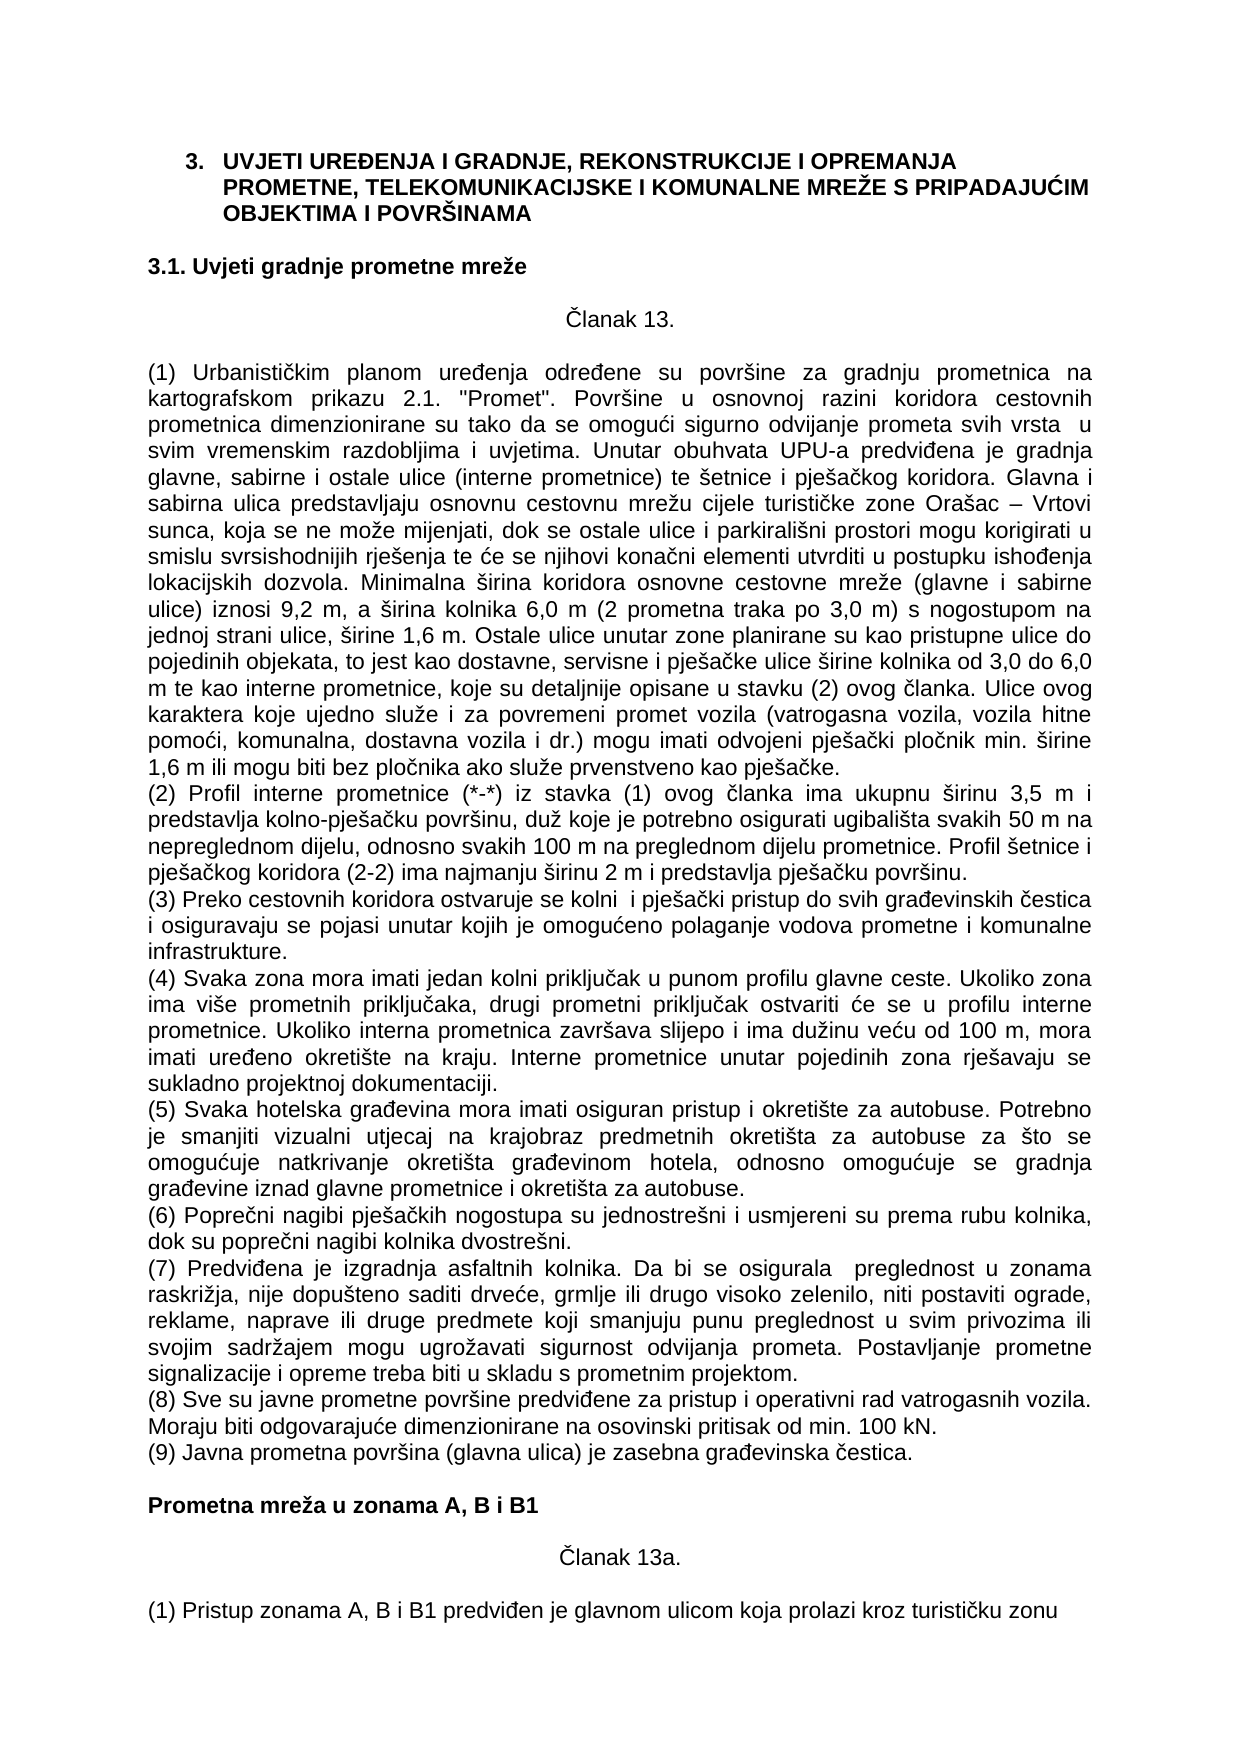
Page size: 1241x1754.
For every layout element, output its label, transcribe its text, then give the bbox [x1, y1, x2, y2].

text (2) Profil interne prometnice (*-*) iz stavka (1) ovog članka ima ukupnu širinu 3,5 m i predstavlja kolno-pješačku površinu, duž koje je potrebno osigurati ugibališta svakih 50 m na nepreglednom dijelu, odnosno svakih 100 m na preglednom dijelu prometnice. Profil šetnice i pješačkog koridora (2-2) ima najmanju širinu 2 m i predstavlja pješačku površinu. [148, 780, 1093, 886]
text (4) Svaka zona mora imati jedan kolni priključak u punom profilu glavne ceste. Ukoliko zona ima više prometnih priključaka, drugi prometni priključak ostvariti će se u profilu interne prometnice. Ukoliko interna prometnica završava slijepo i ima dužinu veću od 100 m, mora imati uređeno okretište na kraju. Interne prometnice unutar pojedinih zona rješavaju se sukladno projektnoj dokumentaciji. [148, 964, 1093, 1096]
text (5) Svaka hotelska građevina mora imati osiguran pristup i okretište za autobuse. Potrebno je smanjiti vizualni utjecaj na krajobraz predmetnih okretišta za autobuse za što se omogućuje natkrivanje okretišta građevinom hotela, odnosno omogućuje se gradnja građevine iznad glavne prometnice i okretišta za autobuse. [148, 1096, 1093, 1202]
text (6) Poprečni nagibi pješačkih nogostupa su jednostrešni i usmjereni su prema rubu kolnika, dok su poprečni nagibi kolnika dvostrešni. [148, 1202, 1093, 1254]
text Članak 13a. [148, 1544, 1093, 1571]
text 3.1. Uvjeti gradnje prometne mreže [148, 253, 1093, 279]
text (3) Preko cestovnih koridora ostvaruje se kolni i pješački pristup do svih građevinskih čestica i osiguravaju se pojasi unutar kojih je omogućeno polaganje vodova prometne i komunalne infrastrukture. [148, 886, 1093, 964]
text (1) Pristup zonama A, B i B1 predviđen je glavnom ulicom koja prolazi kroz turističku zonu [148, 1597, 1093, 1623]
text (1) Urbanističkim planom uređenja određene su površine za gradnju prometnica na kartografskom prikazu 2.1. "Promet". Površine u osnovnoj razini koridora cestovnih prometnica dimenzionirane su tako da se omogući sigurno odvijanje prometa svih vrsta u svim vremenskim razdobljima i uvjetima. Unutar obuhvata UPU-a predviđena je gradnja glavne, sabirne i ostale ulice (interne prometnice) te šetnice i pješačkog koridora. Glavna i sabirna ulica predstavljaju osnovnu cestovnu mrežu cijele turističke zone Orašac – Vrtovi sunca, koja se ne može mijenjati, dok se ostale ulice i parkirališni prostori mogu korigirati u smislu svrsishodnijih rješenja te će se njihovi konačni elementi utvrditi u postupku ishođenja lokacijskih dozvola. Minimalna širina koridora osnovne cestovne mreže (glavne i sabirne ulice) iznosi 9,2 m, a širina kolnika 6,0 m (2 prometna traka po 3,0 m) s nogostupom na jednoj strani ulice, širine 1,6 m. Ostale ulice unutar zone planirane su kao pristupne ulice do pojedinih objekata, to jest kao dostavne, servisne i pješačke ulice širine kolnika od 3,0 do 6,0 m te kao interne prometnice, koje su detaljnije opisane u stavku (2) ovog članka. Ulice ovog karaktera koje ujedno služe i za povremeni promet vozila (vatrogasna vozila, vozila hitne pomoći, komunalna, dostavna vozila i dr.) mogu imati odvojeni pješački pločnik min. širine 1,6 m ili mogu biti bez pločnika ako služe prvenstveno kao pješačke. [148, 358, 1093, 780]
text (7) Predviđena je izgradnja asfaltnih kolnika. Da bi se osigurala preglednost u zonama raskrižja, nije dopušteno saditi drveće, grmlje ili drugo visoko zelenilo, niti postaviti ograde, reklame, naprave ili druge predmete koji smanjuju punu preglednost u svim privozima ili svojim sadržajem mogu ugrožavati sigurnost odvijanja prometa. Postavljanje prometne signalizacije i opreme treba biti u skladu s prometnim projektom. [148, 1254, 1093, 1386]
text (9) Javna prometna površina (glavna ulica) je zasebna građevinska čestica. [148, 1439, 1093, 1465]
text (8) Sve su javne prometne površine predviđene za pristup i operativni rad vatrogasnih vozila. Moraju biti odgovarajuće dimenzionirane na osovinski pritisak od min. 100 kN. [148, 1386, 1093, 1439]
list UVJETI UREĐENJA I GRADNJE, REKONSTRUKCIJE I OPREMANJA PROMETNE, TELEKOMUNIKACIJSKE I KOMUNALNE MREŽE S PRIPADAJUĆIM OBJEKTIMA I POVRŠINAMA [185, 148, 1093, 227]
text Članak 13. [148, 306, 1093, 332]
text Prometna mreža u zonama A, B i B1 [148, 1492, 1093, 1518]
